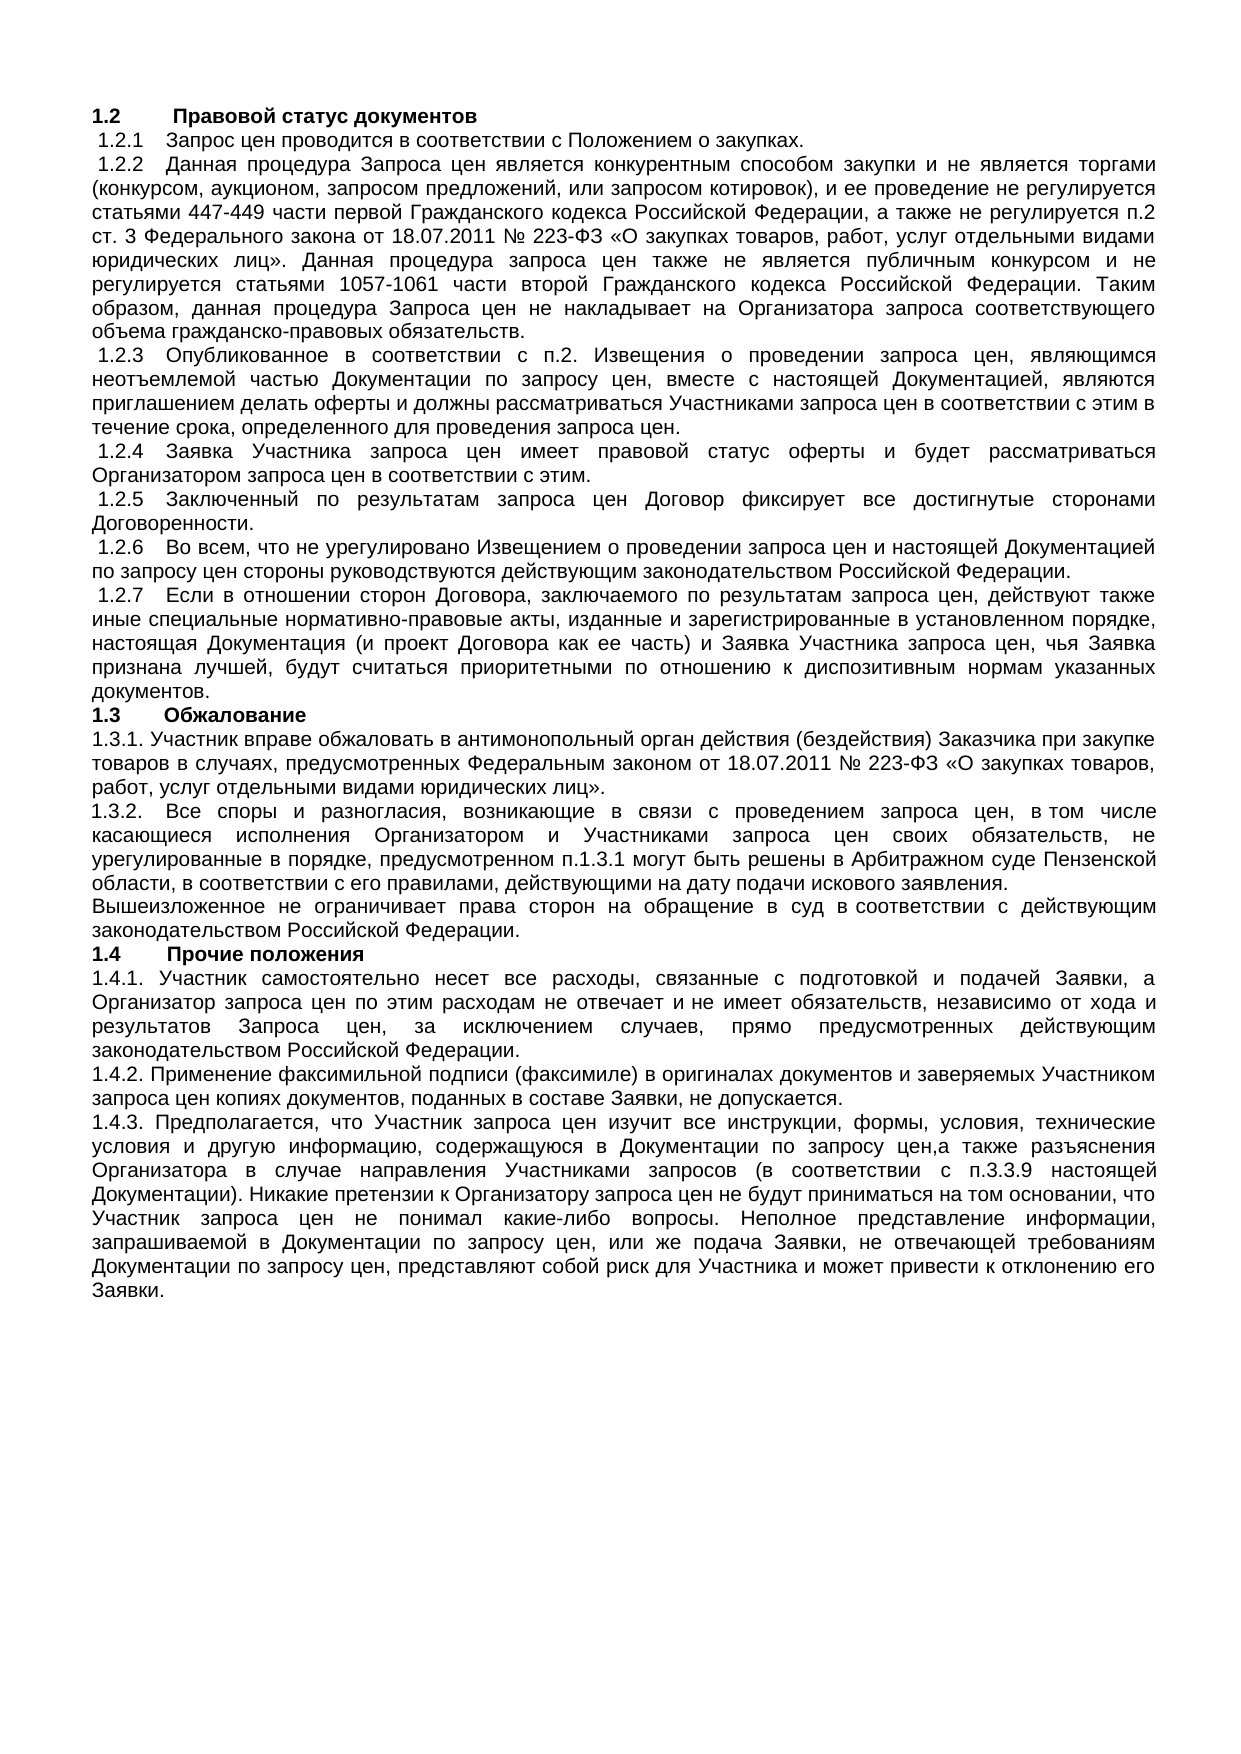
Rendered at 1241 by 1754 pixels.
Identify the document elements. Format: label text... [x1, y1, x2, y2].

list Опубликованное в соответствии с п.2. Извещения о проведении запроса цен, являющимся неотъемлемой частью Документации по запросу цен, вместе с настоящей Документацией, являются приглашением делать оферты и должны рассматриваться Участниками запроса цен в соответствии с этим в течение срока, определенного для проведения запроса цен. [92, 343, 1157, 439]
list Если в отношении сторон Договора, заключаемого по результатам запроса цен, действуют также иные специальные нормативно-правовые акты, изданные и зарегистрированные в установленном порядке, настоящая Документация (и проект Договора как ее часть) и Заявка Участника запроса цен, чья Заявка признана лучшей, будут считаться приоритетными по отношению к диспозитивным нормам указанных документов. [92, 583, 1157, 703]
text 1.4.1. Участник самостоятельно несет все расходы, связанные с подготовкой и подачей Заявки, а Организатор запроса цен по этим расходам не отвечает и не имеет обязательств, независимо от хода и результатов Запроса цен, за исключением случаев, прямо предусмотренных действующим законодательством Российской Федерации. [92, 966, 1157, 1062]
list Запрос цен проводится в соответствии с Положением о закупках. [92, 128, 1157, 152]
subtitle 1.4 Прочие положения [92, 942, 1157, 966]
list Все споры и разногласия, возникающие в связи с проведением запроса цен, в том числе касающиеся исполнения Организатором и Участниками запроса цен своих обязательств, не урегулированные в порядке, предусмотренном п.1.3.1 могут быть решены в Арбитражном суде Пензенской области, в соответствии с его правилами, действующими на дату подачи искового заявления. [91, 798, 1157, 894]
subtitle 1.2 Правовой статус документов [92, 104, 1157, 128]
list Во всем, что не урегулировано Извещением о проведении запроса цен и настоящей Документацией по запросу цен стороны руководствуются действующим законодательством Российской Федерации. [92, 535, 1157, 583]
list Заключенный по результатам запроса цен Договор фиксирует все достигнутые сторонами Договоренности. [92, 487, 1157, 535]
text 1.4.2. Применение факсимильной подписи (факсимиле) в оригиналах документов и заверяемых Участником запроса цен копиях документов, поданных в составе Заявки, не допускается. [92, 1062, 1157, 1110]
list Вышеизложенное не ограничивает права сторон на обращение в суд в соответствии с действующим законодательством Российской Федерации. [92, 894, 1157, 942]
list Данная процедура Запроса цен является конкурентным способом закупки и не является торгами (конкурсом, аукционом, запросом предложений, или запросом котировок), и ее проведение не регулируется статьями 447-449 части первой Гражданского кодекса Российской Федерации, а также не регулируется п.2 ст. 3 Федерального закона от 18.07.2011 № 223-ФЗ «О закупках товаров, работ, услуг отдельными видами юридических лиц». Данная процедура запроса цен также не является публичным конкурсом и не регулируется статьями 1057-1061 части второй Гражданского кодекса Российской Федерации. Таким образом, данная процедура Запроса цен не накладывает на Организатора запроса соответствующего объема гражданско-правовых обязательств. [92, 152, 1157, 343]
list 1.3.1. Участник вправе обжаловать в антимонопольный орган действия (бездействия) Заказчика при закупке товаров в случаях, предусмотренных Федеральным законом от 18.07.2011 № 223-ФЗ «О закупках товаров, работ, услуг отдельными видами юридических лиц». [92, 727, 1157, 798]
list Заявка Участника запроса цен имеет правовой статус оферты и будет рассматриваться Организатором запроса цен в соответствии с этим. [92, 439, 1157, 487]
subtitle Обжалование [92, 703, 1157, 727]
